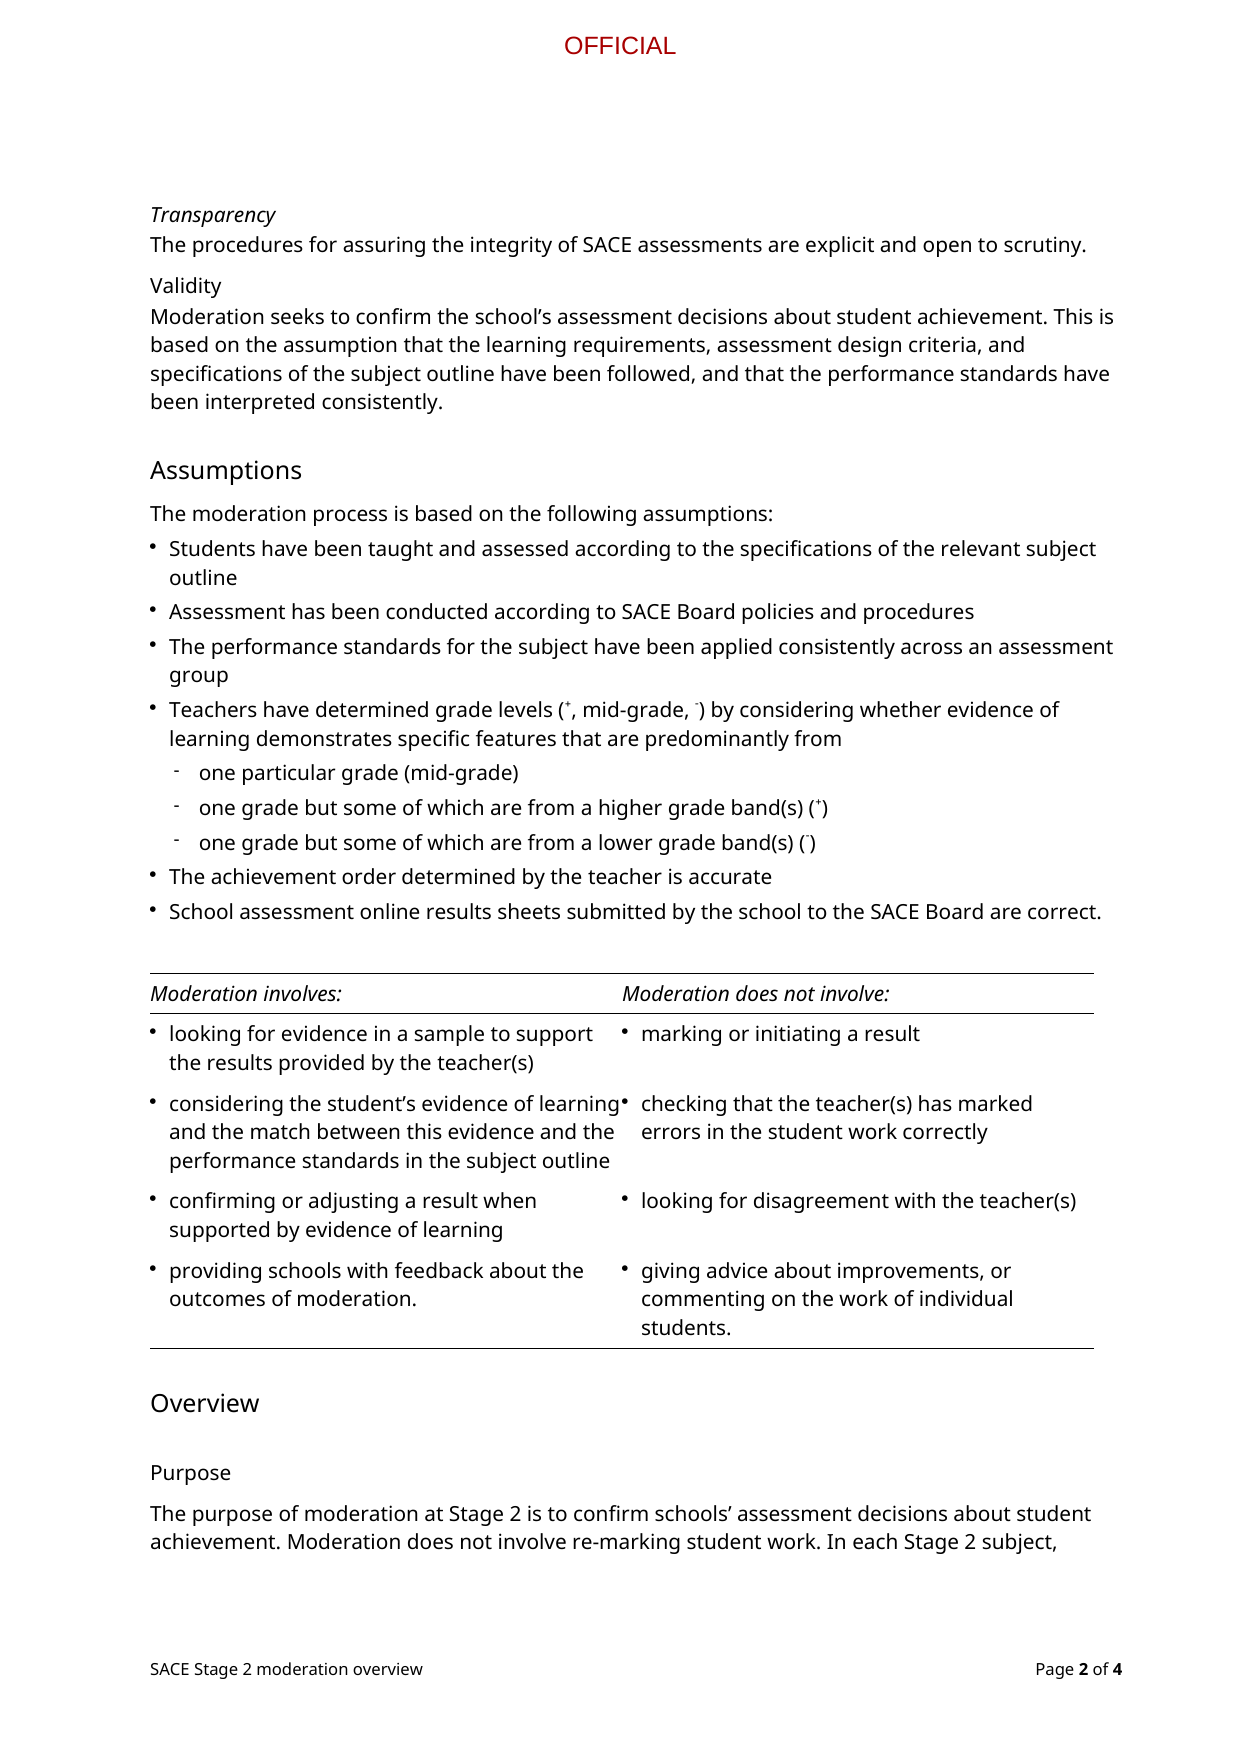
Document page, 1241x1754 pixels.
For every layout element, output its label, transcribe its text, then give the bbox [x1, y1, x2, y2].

text one particular grade (mid-grade) [174, 758, 1122, 787]
subtitle Assumptions [150, 453, 1122, 487]
text The achievement order determined by the teacher is accurate [150, 862, 1122, 891]
text The procedures for assuring the integrity of SACE assessments are explicit and open to scrutiny. [150, 230, 1122, 259]
text The performance standards for the subject have been applied consistently across an assessment group [150, 632, 1122, 689]
table_cell marking or initiating a result [622, 1014, 1094, 1083]
table_cell giving advice about improvements, or commenting on the work of individual students. [622, 1250, 1094, 1348]
text Teachers have determined grade levels (, mid-grade, ) by considering whether evidence of learning demonstrates specific features that are predominantly from [150, 695, 1122, 752]
subtitle Validity [150, 271, 1122, 300]
subtitle Overview [150, 1386, 1122, 1420]
text one grade but some of which are from a lower grade band(s) () [174, 828, 1122, 856]
text Students have been taught and assessed according to the specifications of the relevant subject outline [150, 534, 1122, 591]
table_cell checking that the teacher(s) has marked errors in the student work correctly [622, 1083, 1094, 1180]
text Assessment has been conducted according to SACE Board policies and procedures [150, 597, 1122, 626]
table_cell looking for disagreement with the teacher(s) [622, 1180, 1094, 1250]
table_header Moderation involves: [150, 974, 622, 1013]
table_cell considering the student’s evidence of learning and the match between this evidence and the performance standards in the subject outline [150, 1083, 622, 1180]
table_cell providing schools with feedback about the outcomes of moderation. [150, 1250, 622, 1348]
text The moderation process is based on the following assumptions: [150, 499, 1122, 528]
text Purpose [150, 1458, 1122, 1486]
subtitle Transparency [150, 200, 1122, 228]
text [150, 1499, 1122, 1556]
table_cell confirming or adjusting a result when supported by evidence of learning [150, 1180, 622, 1250]
table_cell looking for evidence in a sample to support the results provided by the teacher(s) [150, 1014, 622, 1083]
text one grade but some of which are from a higher grade band(s) () [174, 793, 1122, 821]
table_header Moderation does not involve: [622, 974, 1094, 1013]
text School assessment online results sheets submitted by the school to the SACE Board are correct. [150, 897, 1122, 926]
text Moderation seeks to confirm the school’s assessment decisions about student achievement. This is based on the assumption that the learning requirements, assessment design criteria, and specifications of the subject outline have been followed, and that the performance standards have been interpreted consistently. [150, 302, 1122, 416]
